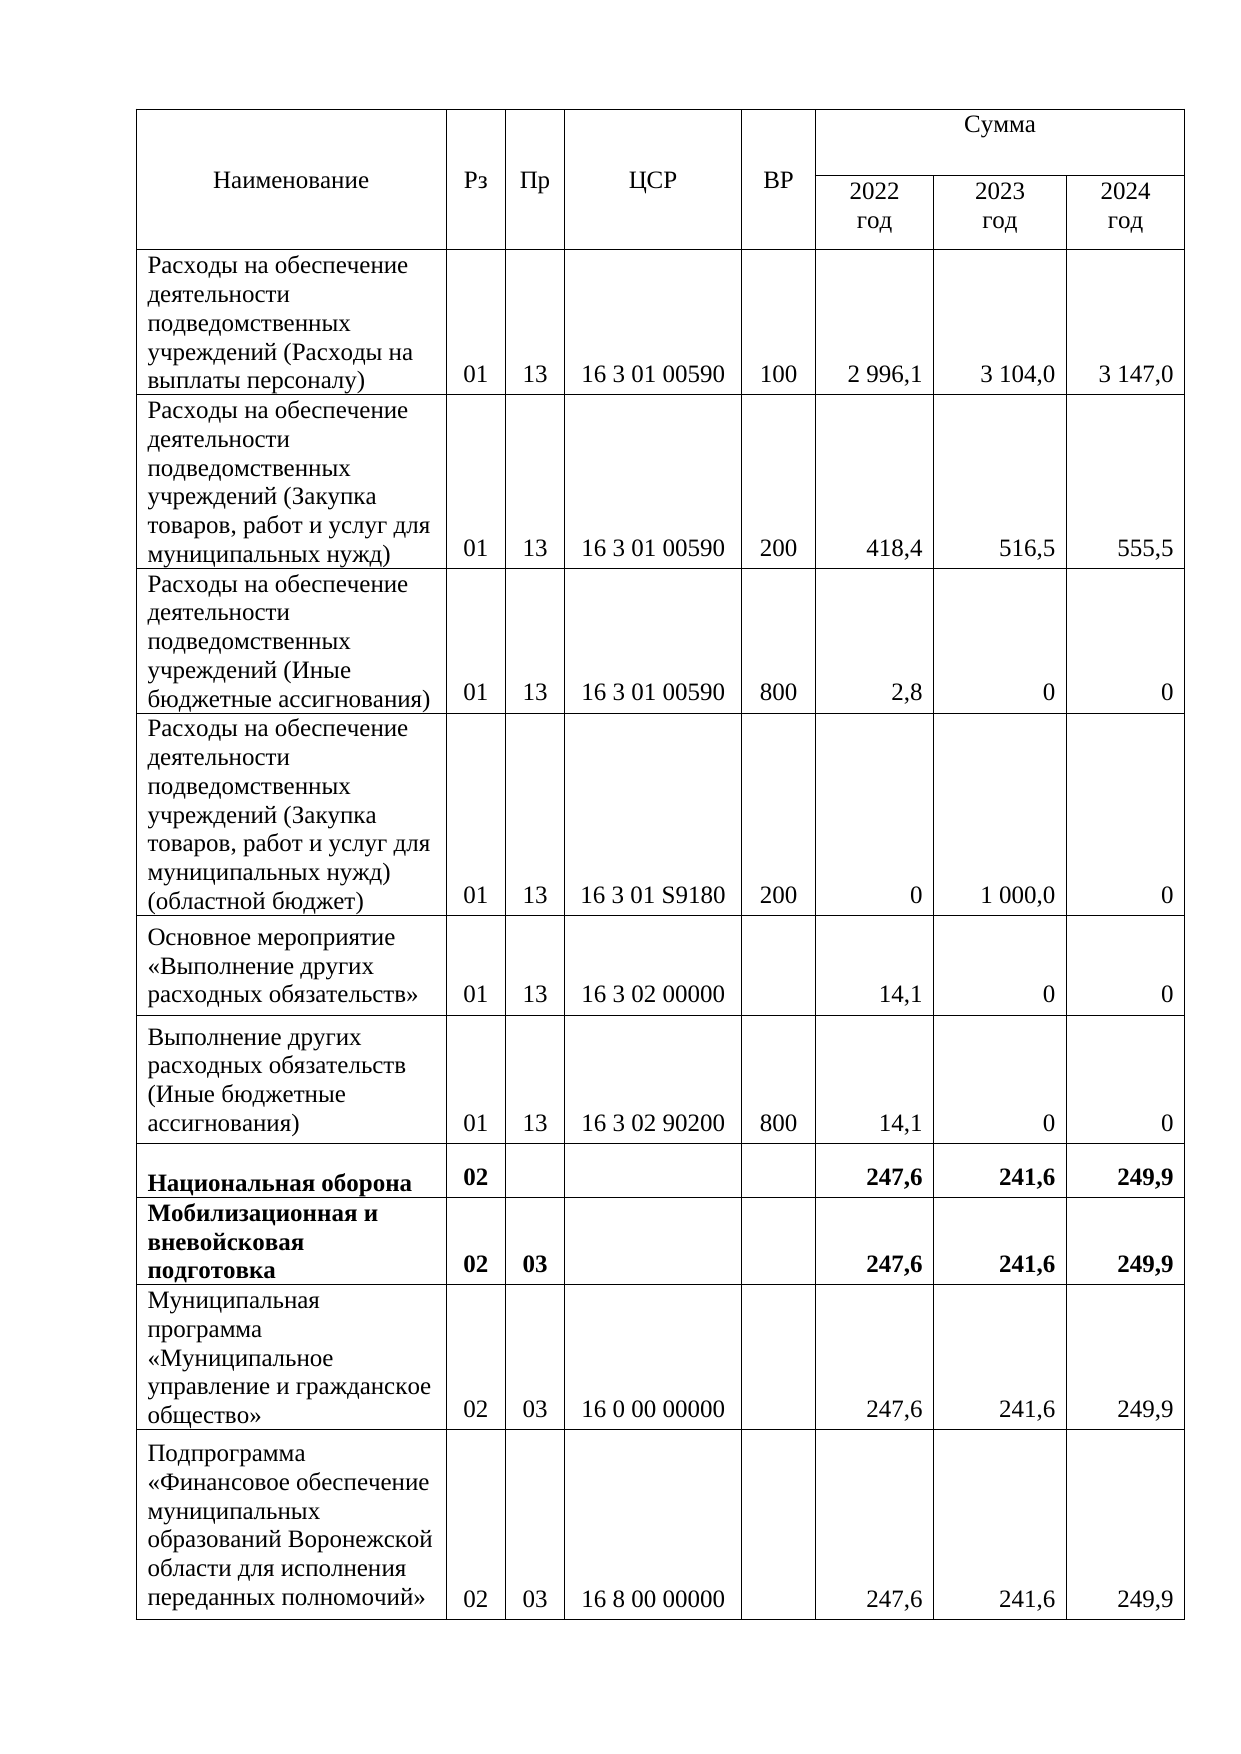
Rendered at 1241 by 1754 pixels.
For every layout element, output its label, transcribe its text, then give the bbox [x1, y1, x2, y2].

table_cell 555,5 [1067, 395, 1184, 568]
table_cell 247,6 [816, 1430, 933, 1619]
table_cell 02 [447, 1144, 505, 1197]
table_cell Расходы на обеспечение деятельности подведомственных учреждений (Расходы на выплаты персоналу) [137, 250, 446, 394]
table_cell [565, 1144, 741, 1197]
table_cell [742, 1285, 815, 1429]
table_cell 241,6 [934, 1430, 1066, 1619]
table_cell 247,6 [816, 1198, 933, 1284]
table_cell 0 [934, 569, 1066, 712]
table_cell 800 [742, 569, 815, 712]
table_cell [565, 1198, 741, 1284]
table_cell 2,8 [816, 569, 933, 712]
table_cell 13 [506, 569, 564, 712]
table_cell 249,9 [1067, 1144, 1184, 1197]
table_cell 16 3 01 00590 [565, 569, 741, 712]
table_cell 241,6 [934, 1144, 1066, 1197]
table_cell 2022 год [816, 176, 933, 249]
table_cell 2023 год [934, 176, 1066, 249]
table_cell [742, 1144, 815, 1197]
table_cell 01 [447, 714, 505, 915]
table_cell Подпрограмма «Финансовое обеспечение муниципальных образований Воронежской области для исполнения переданных полномочий» [137, 1430, 446, 1619]
table_cell 249,9 [1067, 1285, 1184, 1429]
table_cell 13 [506, 916, 564, 1014]
table_cell 2024 год [1067, 176, 1184, 249]
table_cell 0 [1067, 714, 1184, 915]
table_header ЦСР [565, 110, 741, 249]
table_cell 16 3 02 00000 [565, 916, 741, 1014]
table_cell 01 [447, 569, 505, 712]
table_cell 241,6 [934, 1285, 1066, 1429]
table_cell 16 0 00 00000 [565, 1285, 741, 1429]
table_cell Расходы на обеспечение деятельности подведомственных учреждений (Иные бюджетные ассигнования) [137, 569, 446, 712]
table_cell 0 [934, 916, 1066, 1014]
table_cell 16 8 00 00000 [565, 1430, 741, 1619]
table_cell 13 [506, 714, 564, 915]
table_cell 249,9 [1067, 1430, 1184, 1619]
table_cell 13 [506, 250, 564, 394]
table_cell 241,6 [934, 1198, 1066, 1284]
table_cell 100 [742, 250, 815, 394]
table_cell 14,1 [816, 1016, 933, 1143]
table_cell Выполнение других расходных обязательств (Иные бюджетные ассигнования) [137, 1016, 446, 1143]
table_cell 01 [447, 916, 505, 1014]
table_cell 200 [742, 395, 815, 568]
table_cell 02 [447, 1285, 505, 1429]
table_cell 0 [816, 714, 933, 915]
table_cell 3 147,0 [1067, 250, 1184, 394]
table_cell Мобилизационная и вневойсковая подготовка [137, 1198, 446, 1284]
table_cell 14,1 [816, 916, 933, 1014]
table_cell 3 104,0 [934, 250, 1066, 394]
table_cell 01 [447, 250, 505, 394]
table_cell 0 [934, 1016, 1066, 1143]
table_cell Муниципальная программа «Муниципальное управление и гражданское общество» [137, 1285, 446, 1429]
table_cell [742, 1198, 815, 1284]
table_cell 516,5 [934, 395, 1066, 568]
table_cell 01 [447, 1016, 505, 1143]
table_cell 0 [1067, 1016, 1184, 1143]
table_cell 200 [742, 714, 815, 915]
table_header Сумма [816, 110, 1184, 175]
table_cell 0 [1067, 569, 1184, 712]
table_cell 16 3 02 90200 [565, 1016, 741, 1143]
table_cell 249,9 [1067, 1198, 1184, 1284]
table_cell 13 [506, 1016, 564, 1143]
table_cell 247,6 [816, 1144, 933, 1197]
table_cell 2 996,1 [816, 250, 933, 394]
table_cell Основное мероприятие «Выполнение других расходных обязательств» [137, 916, 446, 1014]
table_cell [742, 1430, 815, 1619]
table_cell [742, 916, 815, 1014]
table_cell 02 [447, 1198, 505, 1284]
table_cell 247,6 [816, 1285, 933, 1429]
table_cell 03 [506, 1430, 564, 1619]
table_cell 418,4 [816, 395, 933, 568]
table_cell 13 [506, 395, 564, 568]
table_cell 02 [447, 1430, 505, 1619]
table_cell [506, 1144, 564, 1197]
table_cell Расходы на обеспечение деятельности подведомственных учреждений (Закупка товаров, работ и услуг для муниципальных нужд)(областной бюджет) [137, 714, 446, 915]
table_header ВР [742, 110, 815, 249]
table_cell 16 3 01 00590 [565, 250, 741, 394]
table_cell 01 [447, 395, 505, 568]
table_cell 03 [506, 1198, 564, 1284]
table_header Пр [506, 110, 564, 249]
table_cell 03 [506, 1285, 564, 1429]
table_cell 0 [1067, 916, 1184, 1014]
table_cell 1 000,0 [934, 714, 1066, 915]
table_header Наименование [137, 110, 446, 249]
table_cell 16 3 01 S9180 [565, 714, 741, 915]
table_header Рз [447, 110, 505, 249]
table_cell Расходы на обеспечение деятельности подведомственных учреждений (Закупка товаров, работ и услуг для муниципальных нужд) [137, 395, 446, 568]
table_cell Национальная оборона [137, 1144, 446, 1197]
table_cell 800 [742, 1016, 815, 1143]
table_cell 16 3 01 00590 [565, 395, 741, 568]
